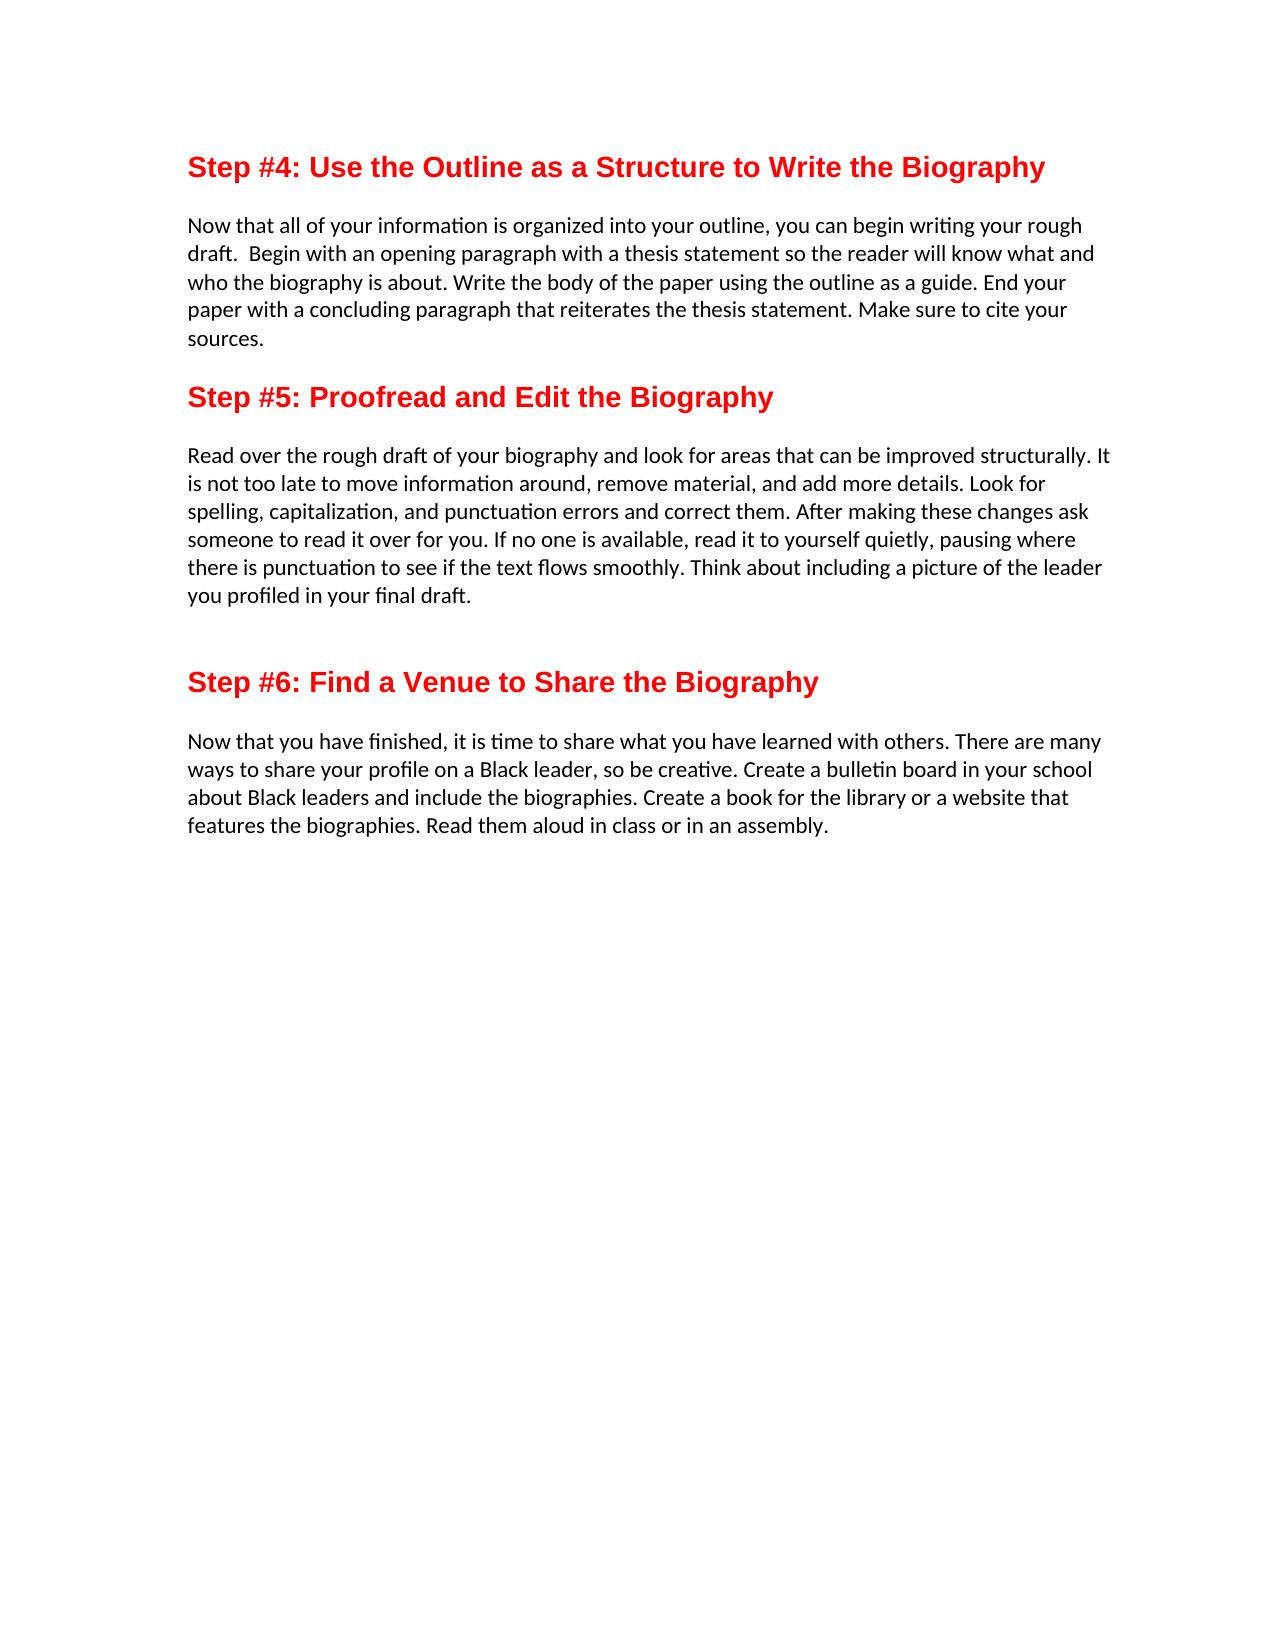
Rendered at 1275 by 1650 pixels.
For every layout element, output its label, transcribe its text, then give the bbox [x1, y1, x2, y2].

text Now that all of your information is organized into your outline, you can begin writing your rough draft. Begin with an opening paragraph with a thesis statement so the reader will know what and who the biography is about. Write the body of the paper using the outline as a guide. End your paper with a concluding paragraph that reiterates the thesis statement. Make sure to cite your sources. [187, 212, 1125, 352]
text Read over the rough draft of your biography and look for areas that can be improved structurally. It is not too late to move information around, remove material, and add more details. Look for spelling, capitalization, and punctuation errors and correct them. After making these changes ask someone to read it over for you. If no one is available, read it to yourself quietly, pausing where there is punctuation to see if the text flows smoothly. Think about including a picture of the leader you profiled in your final draft. [187, 441, 1125, 609]
text Step #6: Find a Venue to Share the Biography [187, 665, 1125, 699]
text Now that you have finished, it is time to share what you have learned with others. There are many ways to share your profile on a Black leader, so be creative. Create a bulletin board in your school about Black leaders and include the biographies. Create a book for the library or a website that features the biographies. Read them aloud in class or in an assembly. [187, 727, 1125, 839]
text Step #5: Proofread and Edit the Biography [187, 380, 1125, 413]
text Step #4: Use the Outline as a Structure to Write the Biography [187, 150, 1125, 183]
